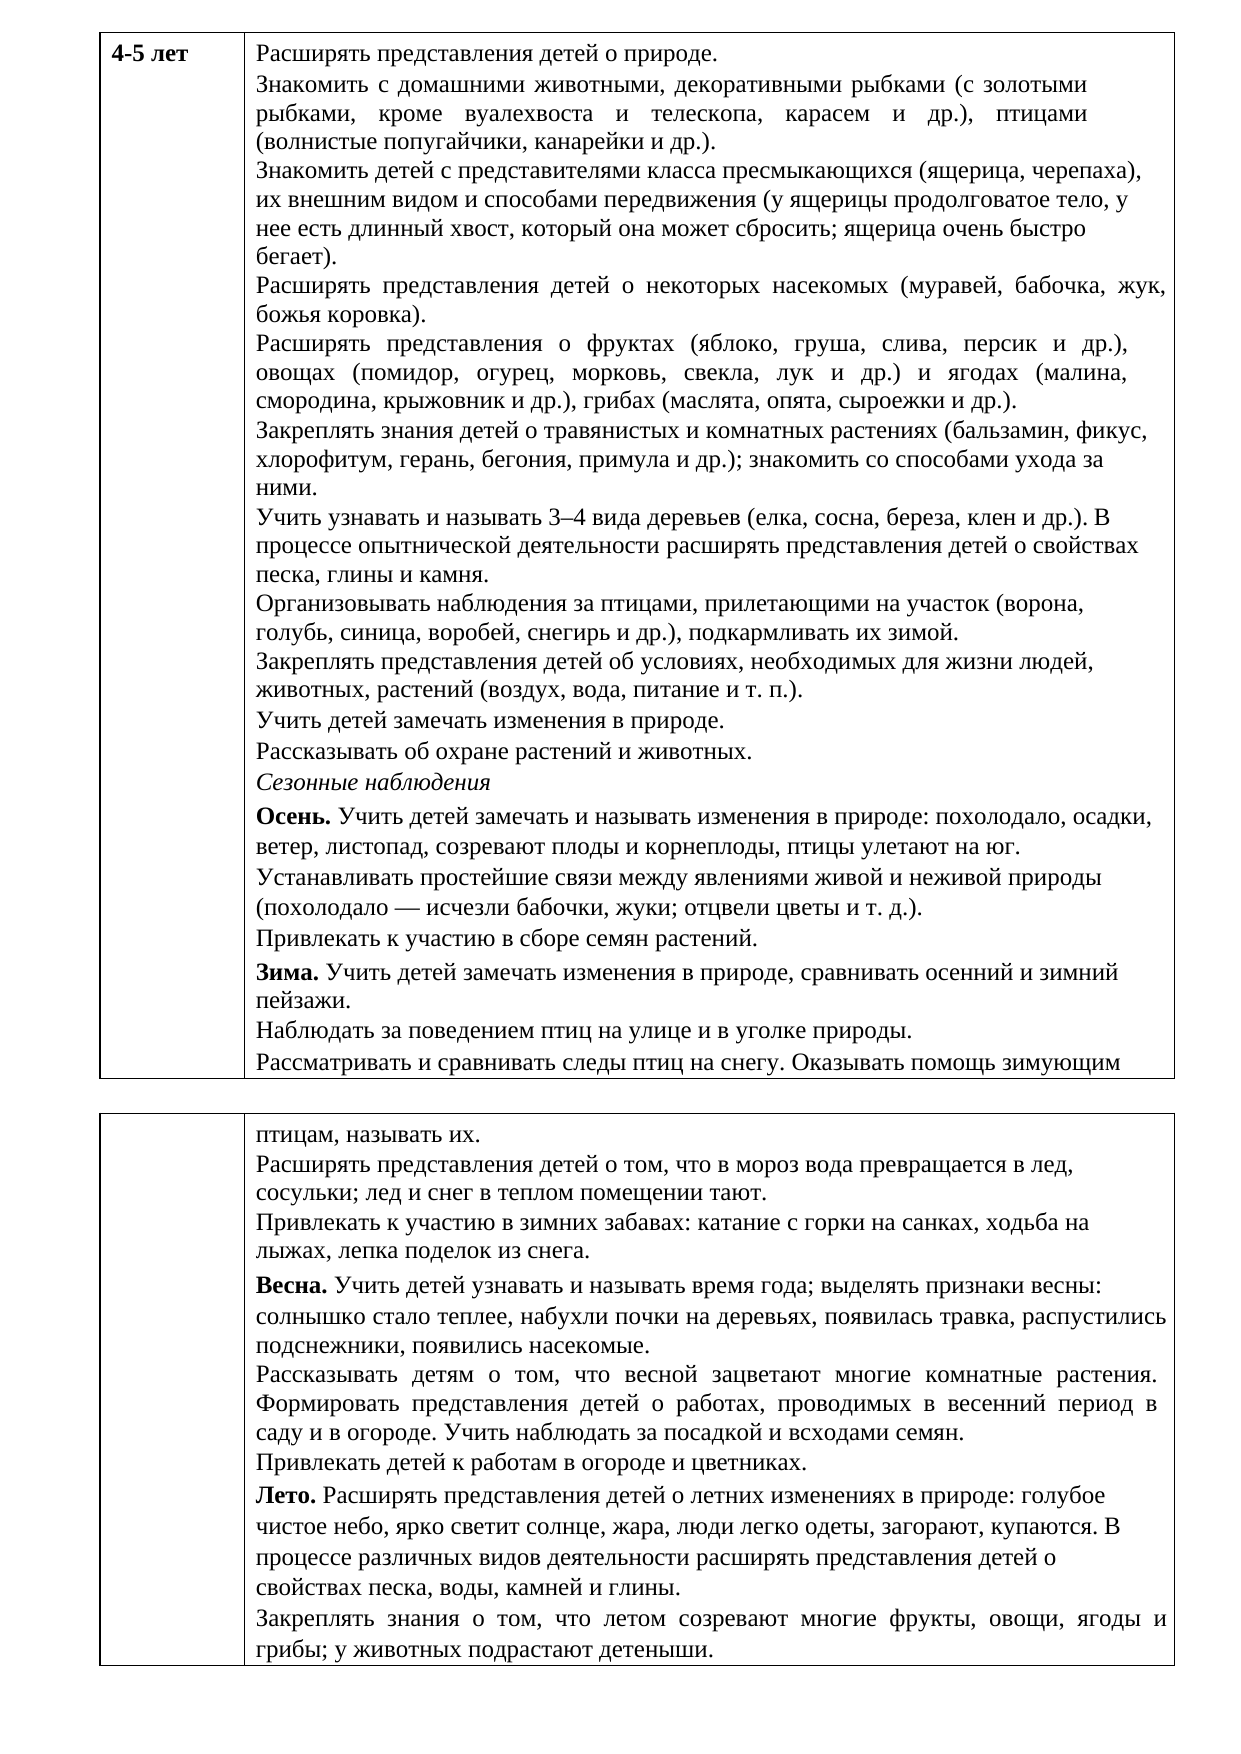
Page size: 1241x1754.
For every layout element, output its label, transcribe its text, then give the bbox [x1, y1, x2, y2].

table_cell Расширять представления детей о природе. Знакомить с домашними животными, декоративными рыбками (с золотыми рыбками, кроме вуалехвоста и телескопа, карасем и др.), птицами (волнистые попугайчики, канарейки и др.). Знакомить детей с представителями класса пресмыкающихся (ящерица, черепаха), их внешним видом и способами передвижения (у ящерицы продолговатое тело, у нее есть длинный хвост, который она может сбросить; ящерица очень быстро бегает). Расширять представления детей о некоторых насекомых (муравей, бабочка, жук, божья коровка). Расширять представления о фруктах (яблоко, груша, слива, персик и др.), овощах (помидор, огурец, морковь, свекла, лук и др.) и ягодах (малина, смородина, крыжовник и др.), грибах (маслята, опята, сыроежки и др.). Закреплять знания детей о травянистых и комнатных растениях (бальзамин, фикус, хлорофитум, герань, бегония, примула и др.); знакомить со способами ухода за ними. Учить узнавать и называть 3–4 вида деревьев (елка, сосна, береза, клен и др.). В процессе опытнической деятельности расширять представления детей о свойствах песка, глины и камня. Организовывать наблюдения за птицами, прилетающими на участок (ворона, голубь, синица, воробей, снегирь и др.), подкармливать их зимой. Закреплять представления детей об условиях, необходимых для жизни людей, животных, растений (воздух, вода, питание и т. п.). Учить детей замечать изменения в природе. Рассказывать об охране растений и животных. Сезонные наблюдения Осень. Учить детей замечать и называть изменения в природе: похолодало, осадки, ветер, листопад, созревают плоды и корнеплоды, птицы улетают на юг. Устанавливать простейшие связи между явлениями живой и неживой природы (похолодало — исчезли бабочки, жуки; отцвели цветы и т. д.). Привлекать к участию в сборе семян растений. Зима. Учить детей замечать изменения в природе, сравнивать осенний и зимний пейзажи. Наблюдать за поведением птиц на улице и в уголке природы. Рассматривать и сравнивать следы птиц на снегу. Оказывать помощь зимующим [245, 33, 1174, 1078]
table_header птицам, называть их. Расширять представления детей о том, что в мороз вода превращается в лед, сосульки; лед и снег в теплом помещении тают. Привлекать к участию в зимних забавах: катание с горки на санках, ходьба на лыжах, лепка поделок из снега. Весна. Учить детей узнавать и называть время года; выделять признаки весны: солнышко стало теплее, набухли почки на деревьях, появилась травка, распустились подснежники, появились насекомые. Рассказывать детям о том, что весной зацветают многие комнатные растения. Формировать представления детей о работах, проводимых в весенний период в саду и в огороде. Учить наблюдать за посадкой и всходами семян. Привлекать детей к работам в огороде и цветниках. Лето. Расширять представления детей о летних изменениях в природе: голубое чистое небо, ярко светит солнце, жара, люди легко одеты, загорают, купаются. В процессе различных видов деятельности расширять представления детей о свойствах песка, воды, камней и глины. Закреплять знания о том, что летом созревают многие фрукты, овощи, ягоды и грибы; у животных подрастают детеныши. [245, 1114, 1174, 1665]
table_header [101, 1114, 244, 1665]
table_cell 4-5 лет [101, 33, 244, 1078]
